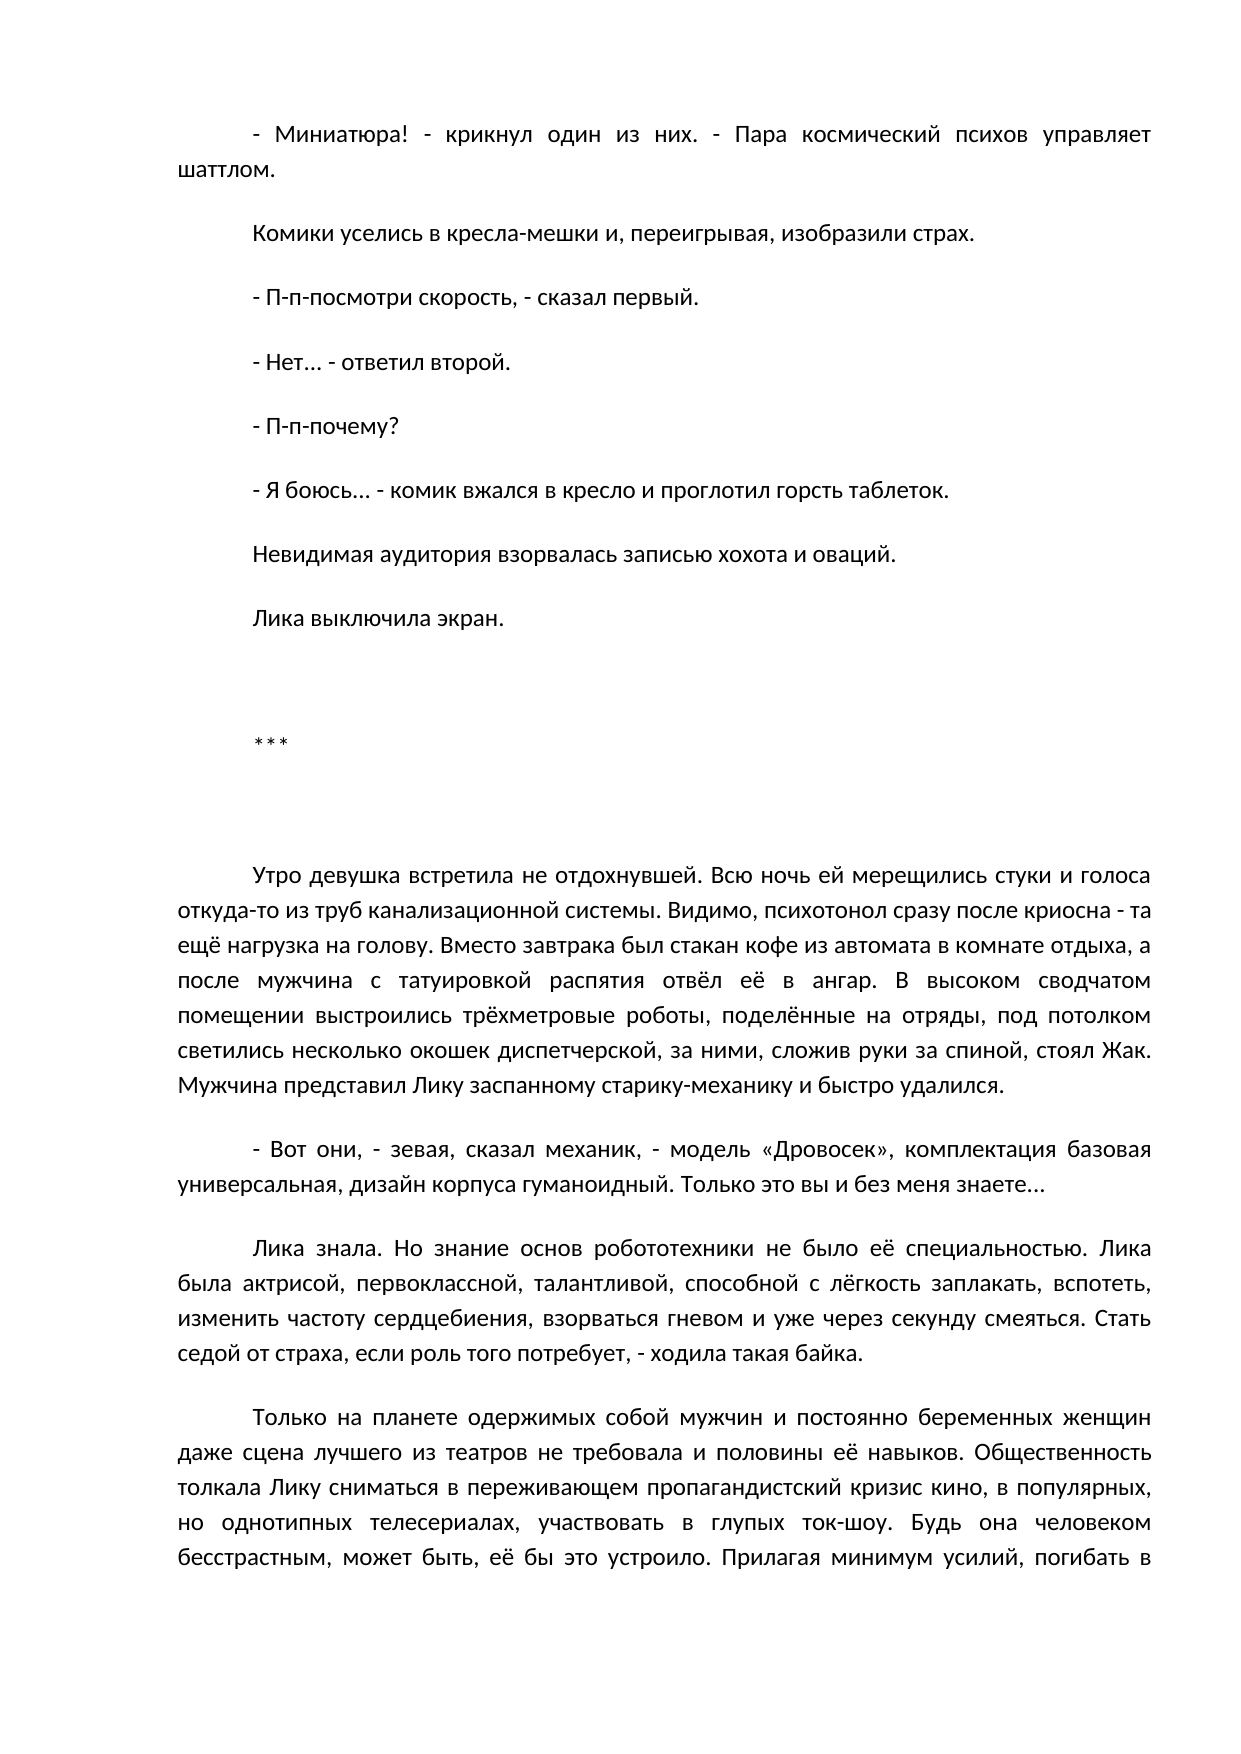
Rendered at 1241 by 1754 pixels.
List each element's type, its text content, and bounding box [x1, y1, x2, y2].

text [177, 1401, 1152, 1572]
text - Вот они, - зевая, сказал механик, - модель «Дровосек», комплектация базовая универсальная, дизайн корпуса гуманоидный. Только это вы и без меня знаете... [177, 1133, 1152, 1199]
text - П-п-посмотри скорость, - сказал первый. [177, 281, 1152, 312]
text Утро девушка встретила не отдохнувшей. Всю ночь ей мерещились стуки и голоса откуда-то из труб канализационной системы. Видимо, психотонол сразу после криосна - та ещё нагрузка на голову. Вместо завтрака был стакан кофе из автомата в комнате отдыха, а после мужчина с татуировкой распятия отвёл её в ангар. В высоком сводчатом помещении выстроились трёхметровые роботы, поделённые на отряды, под потолком светились несколько окошек диспетчерской, за ними, сложив руки за спиной, стоял Жак. Мужчина представил Лику заспанному старику-механику и быстро удалился. [177, 859, 1152, 1099]
text - Нет... - ответил второй. [177, 346, 1152, 376]
text - П-п-почему? [177, 410, 1152, 440]
text - Миниатюра! - крикнул один из них. - Пара космический психов управляет шаттлом. [177, 118, 1152, 184]
text *** [177, 731, 1152, 761]
text Комики уселись в кресла-мешки и, переигрывая, изобразили страх. [177, 217, 1152, 248]
text Невидимая аудитория взорвалась записью хохота и оваций. [177, 538, 1152, 569]
text - Я боюсь... - комик вжался в кресло и проглотил горсть таблеток. [177, 474, 1152, 504]
text Лика выключила экран. [177, 602, 1152, 633]
text Лика знала. Но знание основ робототехники не было её специальностью. Лика была актрисой, первоклассной, талантливой, способной с лёгкость заплакать, вспотеть, изменить частоту сердцебиения, взорваться гневом и уже через секунду смеяться. Стать седой от страха, если роль того потребует, - ходила такая байка. [177, 1232, 1152, 1368]
